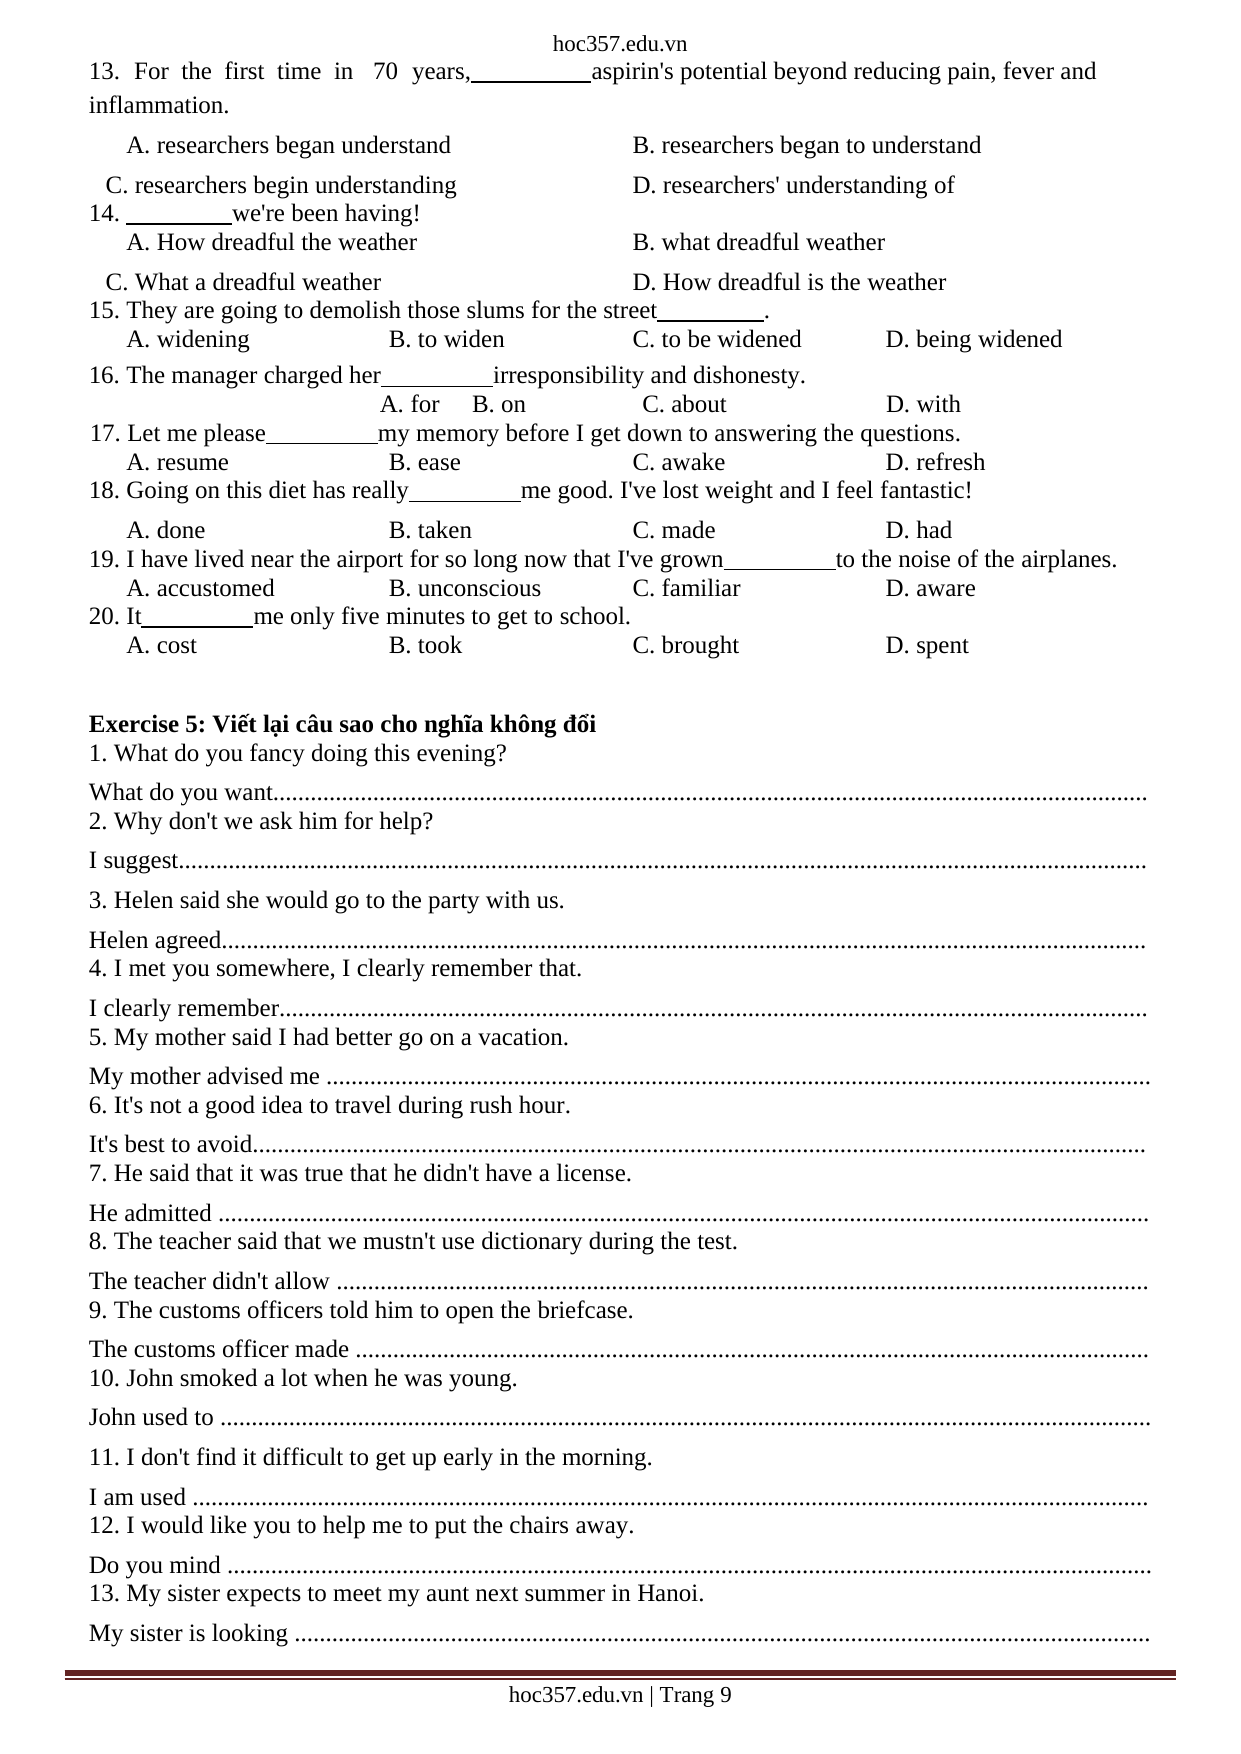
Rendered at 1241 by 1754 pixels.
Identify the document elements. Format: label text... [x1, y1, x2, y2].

text My sister is looking ......................................................................................................................................... [89, 1618, 1176, 1647]
text 16. The manager charged her irresponsibility and dishonesty. [88, 361, 1176, 389]
text I am used ......................................................................................................................................................... [89, 1482, 1176, 1510]
text 6. It's not a good idea to travel during rush hour. [89, 1090, 1176, 1119]
text The customs officer made ............................................................................................................................... [89, 1334, 1176, 1363]
text A. accustomed B. unconscious C. familiar D. aware [126, 573, 1176, 601]
text C. What a dreadful weather D. How dreadful is the weather [105, 267, 1176, 295]
text Do you mind .................................................................................................................................................... [89, 1550, 1176, 1578]
text I clearly remember........................................................................................................................................... [89, 993, 1176, 1022]
text 4. I met you somewhere, I clearly remember that. [89, 953, 1176, 982]
text 10. John smoked a lot when he was young. [89, 1363, 1176, 1392]
text 19. I have lived near the airport for so long now that I've grown to the noise of the airplanes. [89, 544, 1176, 573]
text 20. It me only five minutes to get to school. [89, 601, 1176, 630]
text 15. They are going to demolish those slums for the street . [89, 295, 1176, 324]
text I suggest........................................................................................................................................................... [89, 846, 1176, 874]
text A. done B. taken C. made D. had [126, 515, 1176, 544]
text 3. Helen said she would go to the party with us. [89, 885, 1176, 914]
text A. researchers began understand B. researchers began to understand [126, 130, 1176, 159]
text Helen agreed.................................................................................................................................................... [89, 925, 1176, 953]
text 5. My mother said I had better go on a vacation. [89, 1022, 1176, 1050]
text 1. What do you fancy doing this evening? [89, 738, 1176, 767]
text A. cost B. took C. brought D. spent [126, 630, 1176, 659]
text 14. we're been having! [89, 198, 1176, 227]
text The teacher didn't allow .................................................................................................................................. [89, 1266, 1176, 1295]
text John used to ..................................................................................................................................................... [89, 1402, 1176, 1431]
text A. How dreadful the weather B. what dreadful weather [126, 227, 1176, 256]
text 13. My sister expects to meet my aunt next summer in Hanoi. [89, 1578, 1176, 1607]
text 9. The customs officers told him to open the briefcase. [89, 1295, 1176, 1323]
text A. resume B. ease C. awake D. refresh [126, 447, 1176, 476]
text My mother advised me .................................................................................................................................... [89, 1061, 1176, 1090]
subtitle Exercise 5: Viết lại câu sao cho nghĩa không đổi [89, 709, 1176, 738]
text 13. For the first time in 70 years, aspirin's potential beyond reducing pain, fever and inflammation. [89, 56, 1152, 119]
text It's best to avoid............................................................................................................................................... [89, 1129, 1176, 1158]
text He admitted ..................................................................................................................................................... [89, 1198, 1176, 1226]
text C. researchers begin understanding D. researchers' understanding of [105, 170, 1176, 198]
text A. widening B. to widen C. to be widened D. being widened [126, 324, 1176, 353]
text 11. I don't find it difficult to get up early in the morning. [89, 1442, 1176, 1471]
text 12. I would like you to help me to put the chairs away. [89, 1510, 1176, 1539]
text A. for B. on C. about D. with [64, 389, 961, 418]
text 2. Why don't we ask him for help? [89, 806, 1176, 835]
text 17. Let me please my memory before I get down to answering the questions. [64, 418, 961, 447]
text What do you want............................................................................................................................................ [89, 777, 1176, 806]
text 18. Going on this diet has really me good. I've lost weight and I feel fantastic! [89, 476, 1176, 504]
text 7. He said that it was true that he didn't have a license. [89, 1158, 1176, 1187]
text 8. The teacher said that we mustn't use dictionary during the test. [89, 1226, 1176, 1255]
